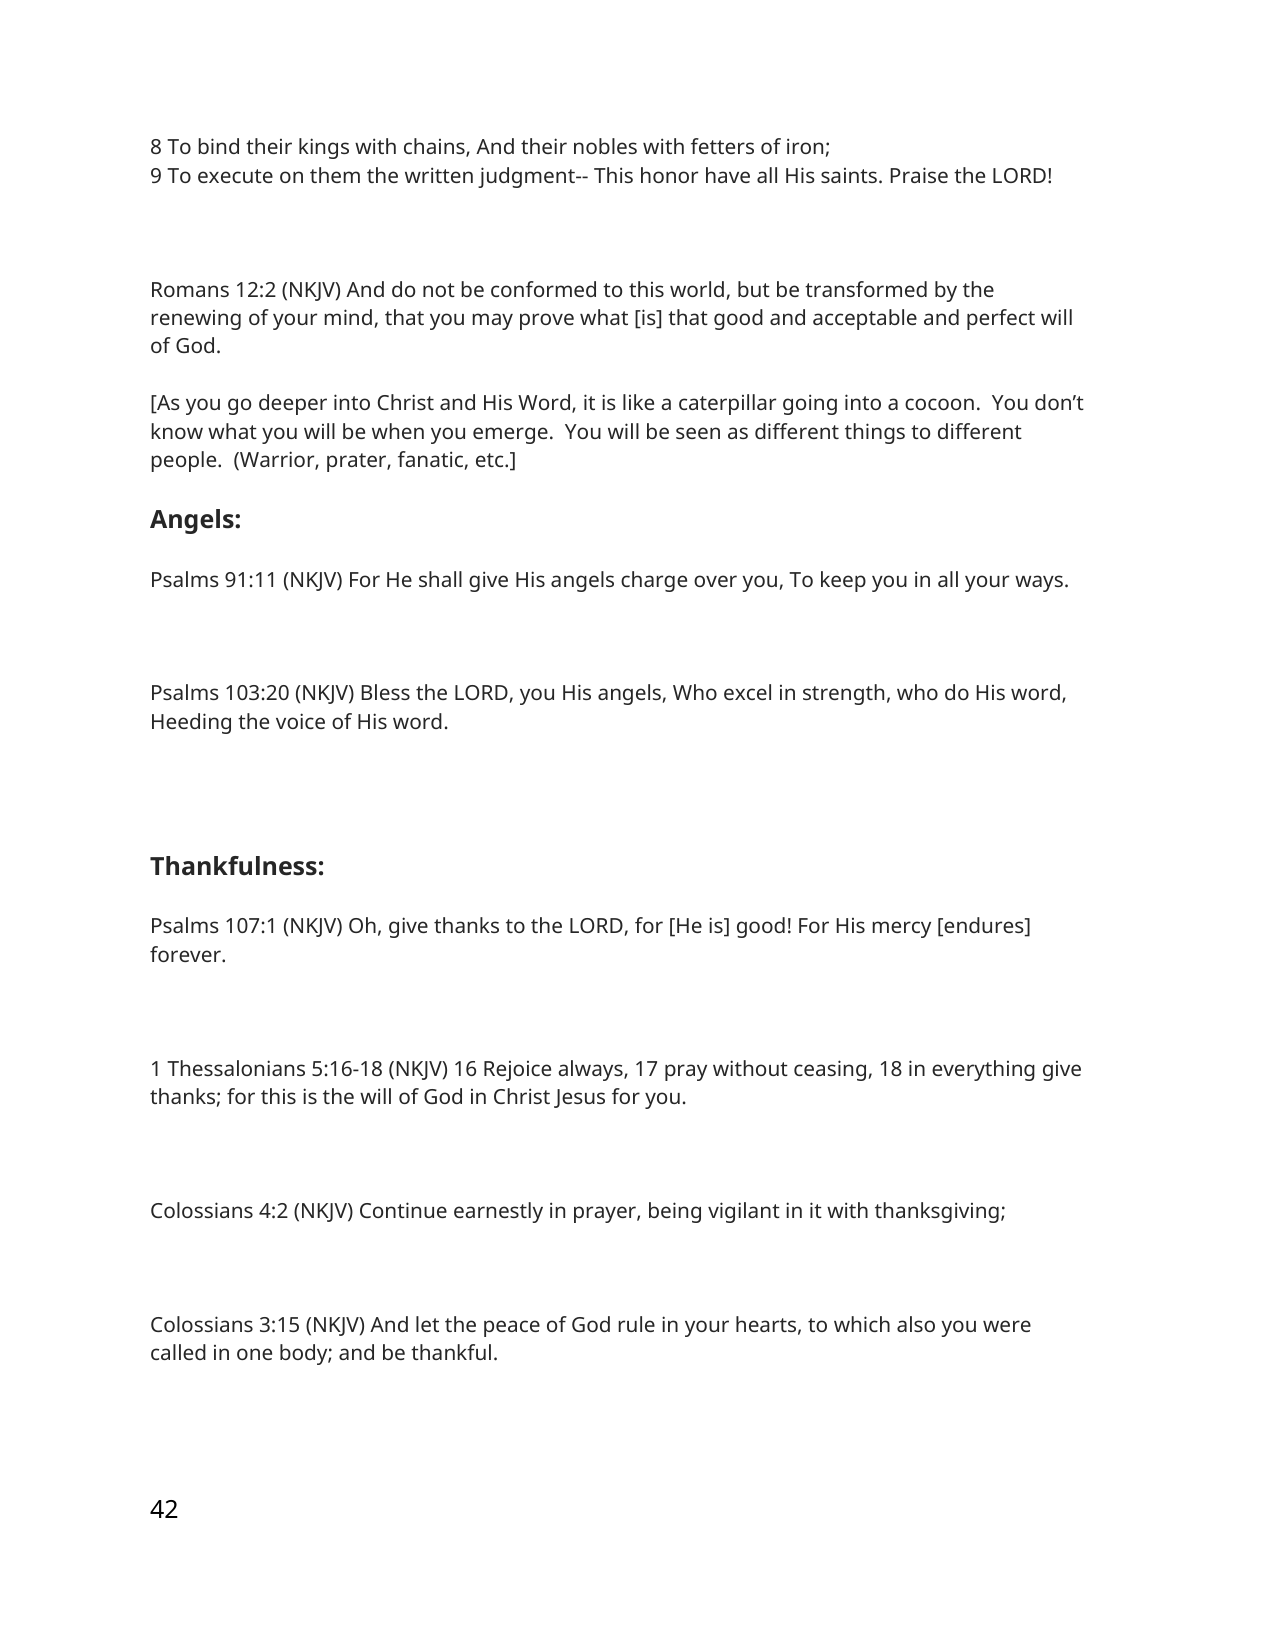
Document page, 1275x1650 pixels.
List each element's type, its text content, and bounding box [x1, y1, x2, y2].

text Psalms 107:1 (NKJV) Oh, give thanks to the LORD, for [He is] good! For His mercy [endures] forever. [150, 912, 1087, 968]
text Psalms 103:20 (NKJV) Bless the LORD, you His angels, Who excel in strength, who do His word, Heeding the voice of His word. [150, 678, 1087, 735]
text 8 To bind their kings with chains, And their nobles with fetters of iron; [150, 132, 1087, 161]
text Colossians 3:15 (NKJV) And let the peace of God rule in your hearts, to which also you were called in one body; and be thankful. [150, 1310, 1087, 1367]
text Thankfulness: [150, 849, 1087, 883]
text Psalms 91:11 (NKJV) For He shall give His angels charge over you, To keep you in all your ways. [150, 565, 1087, 593]
text Romans 12:2 (NKJV) And do not be conformed to this world, but be transformed by the renewing of your mind, that you may prove what [is] that good and acceptable and perfect will of God. [150, 275, 1087, 360]
text 9 To execute on them the written judgment-- This honor have all His saints. Praise the LORD! [150, 161, 1087, 189]
text [As you go deeper into Christ and His Word, it is like a caterpillar going into a cocoon. You don’t know what you will be when you emerge. You will be seen as different things to different people. (Warrior, prater, fanatic, etc.] [150, 388, 1087, 474]
text 1 Thessalonians 5:16-18 (NKJV) 16 Rejoice always, 17 pray without ceasing, 18 in everything give thanks; for this is the will of God in Christ Jesus for you. [150, 1054, 1087, 1111]
text Colossians 4:2 (NKJV) Continue earnestly in prayer, being vigilant in it with thanksgiving; [150, 1196, 1087, 1224]
text Angels: [150, 502, 1087, 536]
